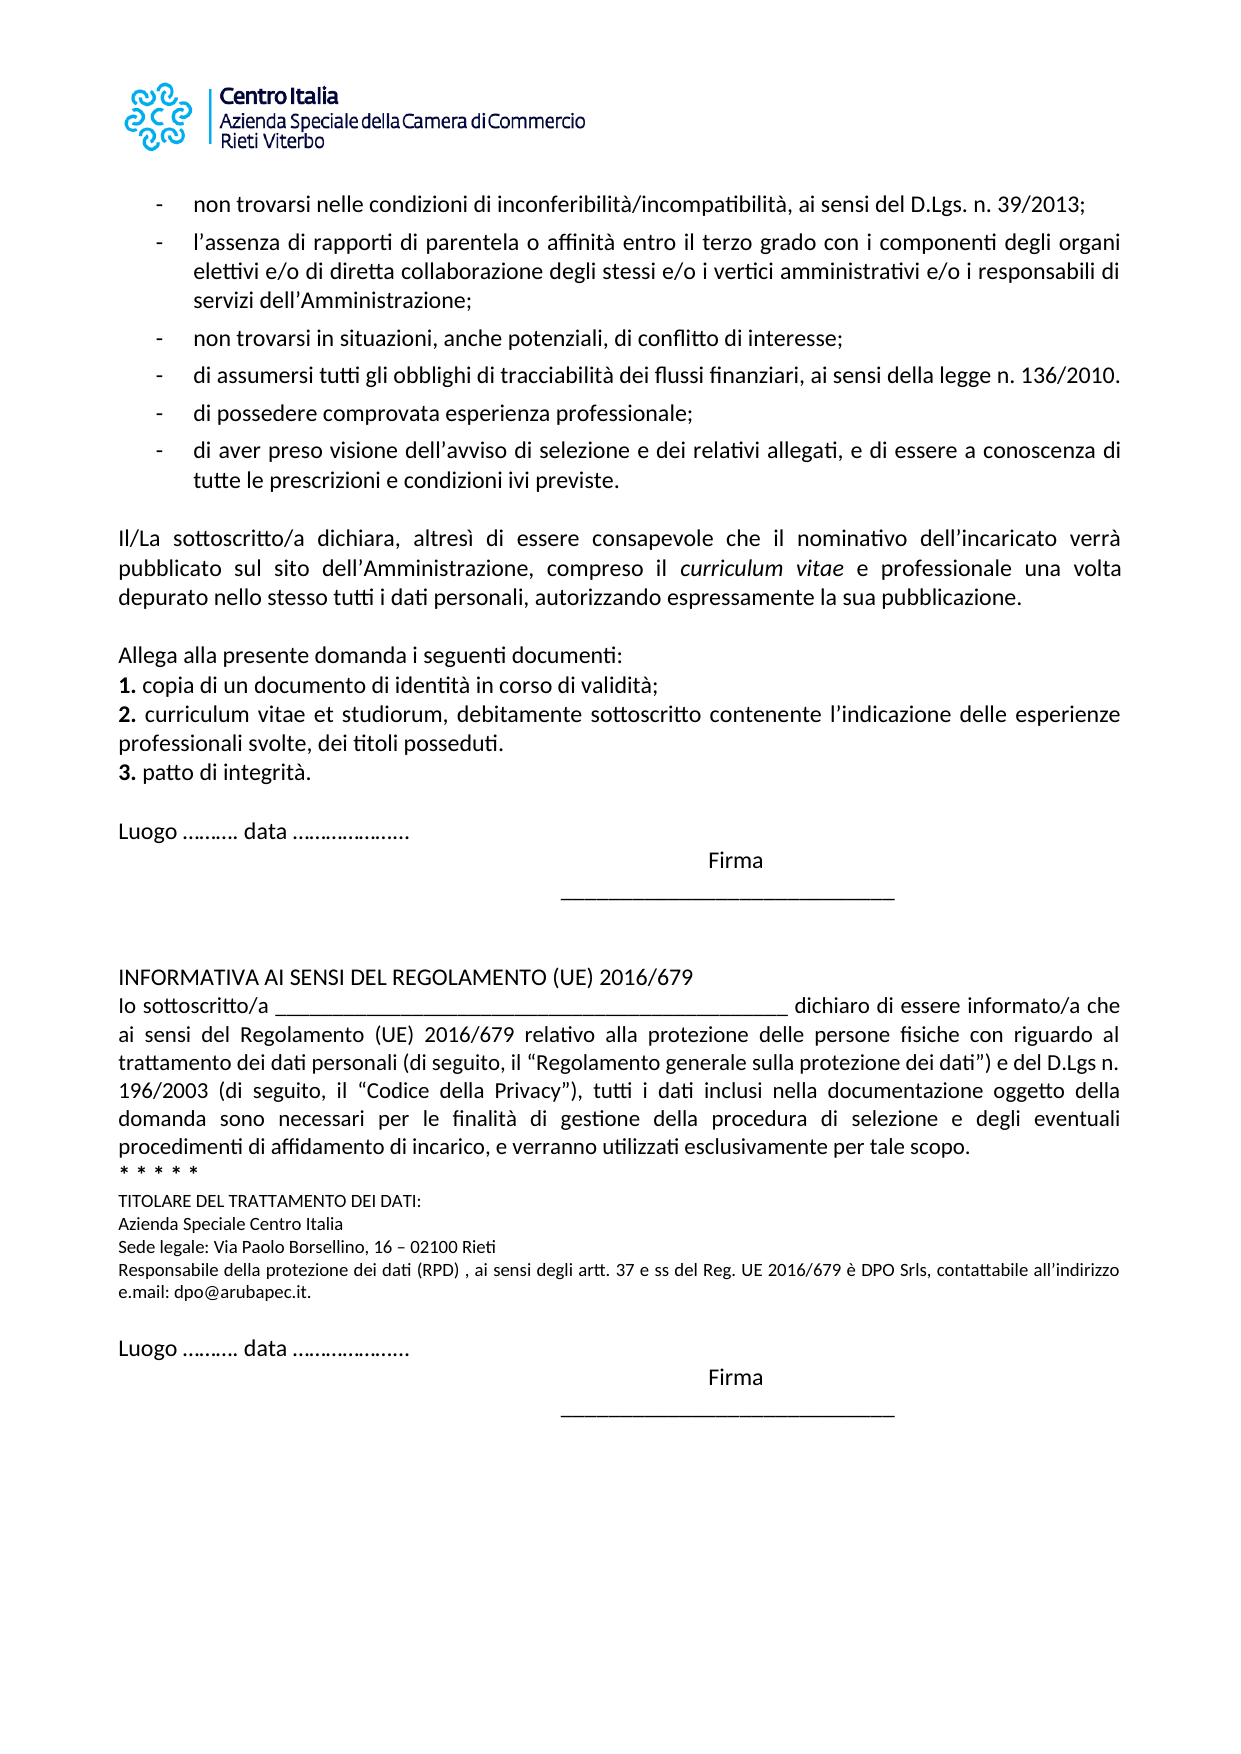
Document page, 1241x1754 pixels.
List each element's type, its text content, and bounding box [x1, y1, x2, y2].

text Allega alla presente domanda i seguenti documenti: [118, 640, 1122, 670]
text Luogo ………. data ………………... [118, 1333, 1122, 1362]
text Sede legale: Via Paolo Borsellino, 16 – 02100 Rieti [118, 1235, 1122, 1258]
text Firma [634, 845, 1122, 874]
text ____________________________ [487, 1391, 1122, 1421]
text Luogo ………. data ………………... [118, 816, 1122, 845]
text TITOLARE DEL TRATTAMENTO DEI DATI: [118, 1189, 1122, 1212]
list di aver preso visione dell’avviso di selezione e dei relativi allegati, e di essere a conoscenza di tutte le prescrizioni e condizioni ivi previste. [156, 436, 1122, 494]
picture [118, 73, 617, 160]
text * * * * * [118, 1160, 1122, 1189]
text Io sottoscritto/a _____________________________________________ dichiaro di essere informato/a che ai sensi del Regolamento (UE) 2016/679 relativo alla protezione delle persone fisiche con riguardo al trattamento dei dati personali (di seguito, il “Regolamento generale sulla protezione dei dati”) e del D.Lgs n. 196/2003 (di seguito, il “Codice della Privacy”), tutti i dati inclusi nella documentazione oggetto della domanda sono necessari per le finalità di gestione della procedura di selezione e degli eventuali procedimenti di affidamento di incarico, e verranno utilizzati esclusivamente per tale scopo. [118, 992, 1122, 1160]
text Il/La sottoscritto/a dichiara, altresì di essere consapevole che il nominativo dell’incaricato verrà pubblicato sul sito dell’Amministrazione, compreso il curriculum vitae e professionale una volta depurato nello stesso tutti i dati personali, autorizzando espressamente la sua pubblicazione. [118, 523, 1122, 611]
text Firma [634, 1362, 1122, 1391]
text 3. patto di integrità. [118, 757, 1122, 787]
text Azienda Speciale Centro Italia [118, 1212, 1122, 1235]
text Responsabile della protezione dei dati (RPD) , ai sensi degli artt. 37 e ss del Reg. UE 2016/679 è DPO Srls, contattabile all’indirizzo e.mail: dpo@arubapec.it. [118, 1258, 1122, 1304]
text INFORMATIVA AI SENSI DEL REGOLAMENTO (UE) 2016/679 [118, 962, 1122, 992]
list non trovarsi in situazioni, anche potenziali, di conflitto di interesse; [156, 323, 1122, 352]
list l’assenza di rapporti di parentela o affinità entro il terzo grado con i componenti degli organi elettivi e/o di diretta collaborazione degli stessi e/o i vertici amministrativi e/o i responsabili di servizi dell’Amministrazione; [156, 227, 1122, 314]
list di assumersi tutti gli obblighi di tracciabilità dei flussi finanziari, ai sensi della legge n. 136/2010. [156, 360, 1122, 389]
text 1. copia di un documento di identità in corso di validità; [118, 670, 1122, 699]
list di possedere comprovata esperienza professionale; [156, 398, 1122, 427]
list non trovarsi nelle condizioni di inconferibilità/incompatibilità, ai sensi del D.Lgs. n. 39/2013; [156, 189, 1122, 218]
text ____________________________ [487, 874, 1122, 904]
text 2. curriculum vitae et studiorum, debitamente sottoscritto contenente l’indicazione delle esperienze professionali svolte, dei titoli posseduti. [118, 699, 1122, 757]
